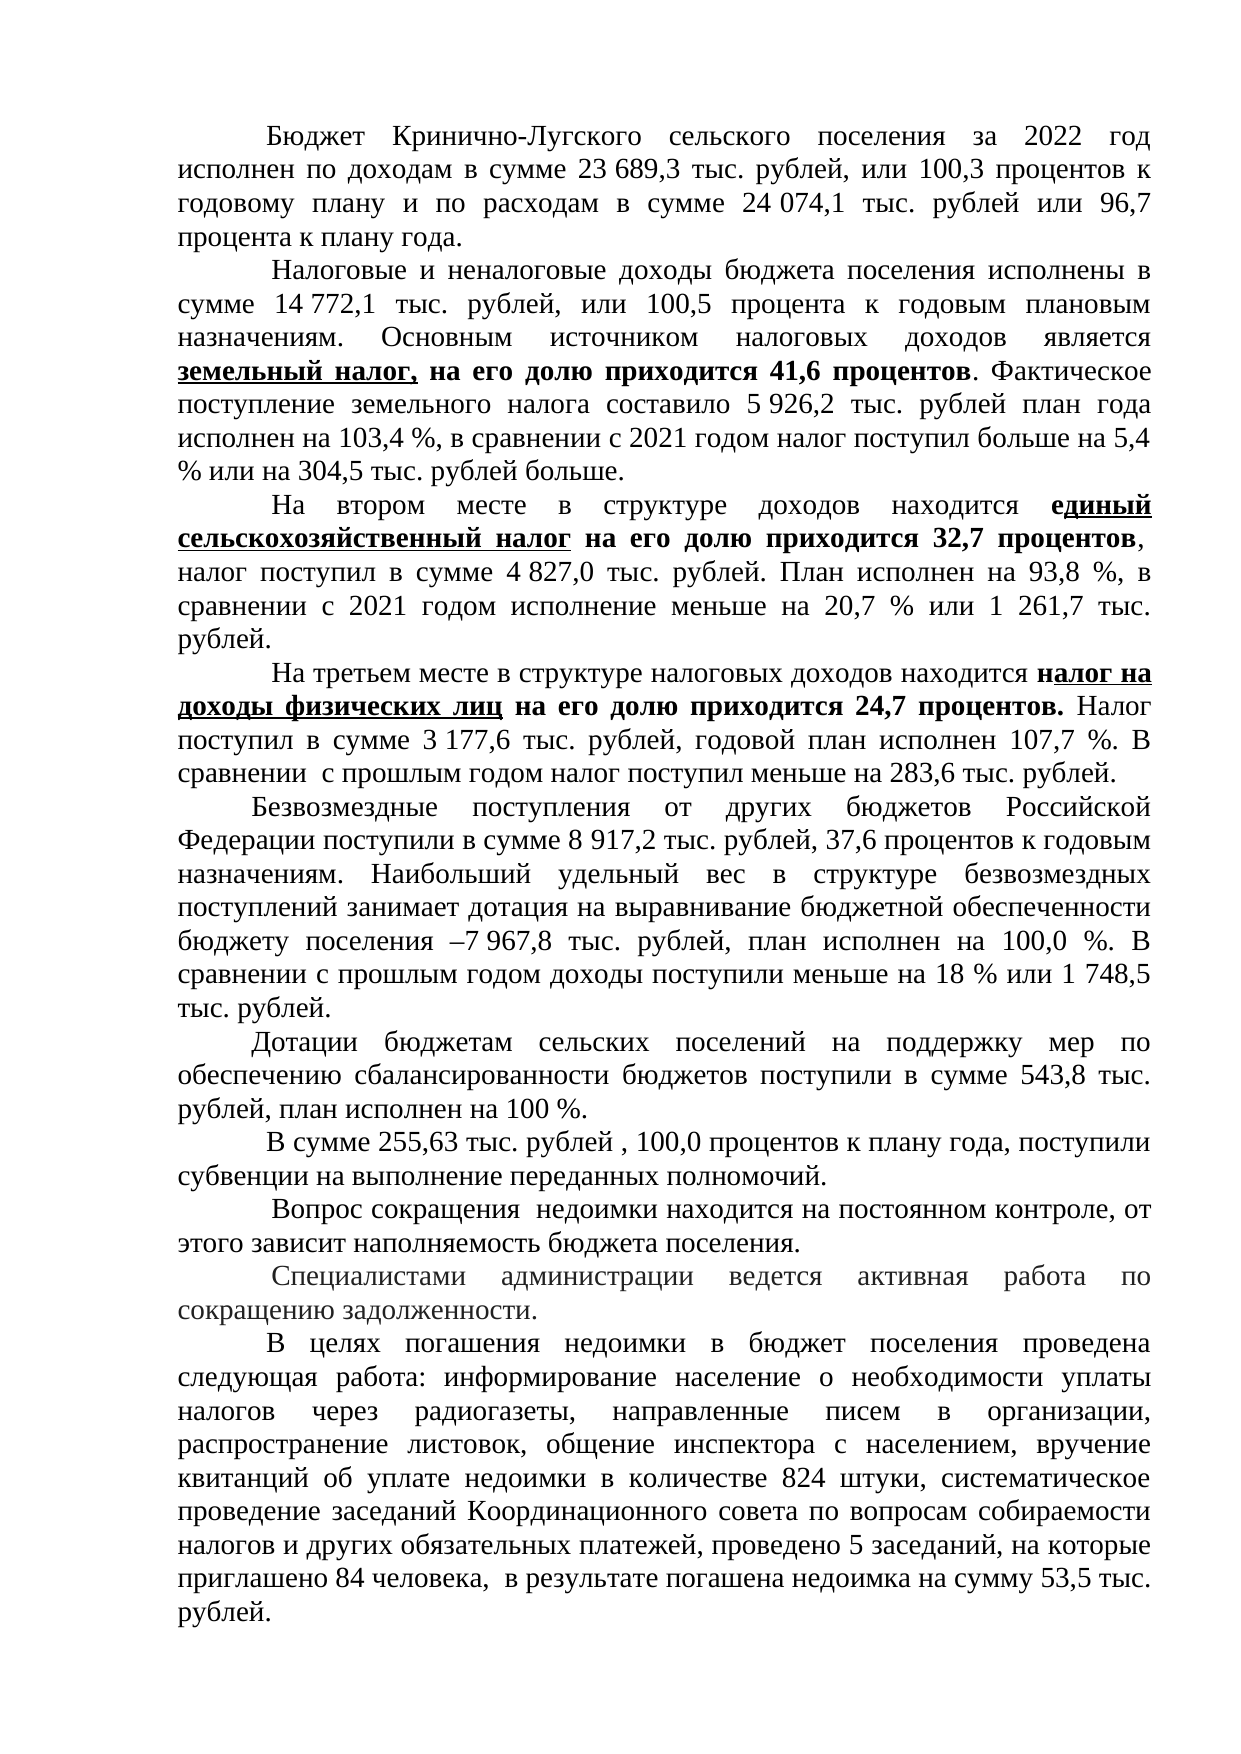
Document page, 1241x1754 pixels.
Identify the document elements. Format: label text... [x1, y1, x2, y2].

text Специалистами администрации ведется активная работа по сокращению задолженности. [177, 1258, 1152, 1326]
text Дотации бюджетам сельских поселений на поддержку мер по обеспечению сбалансированности бюджетов поступили в сумме 543,8 тыс. рублей, план исполнен на 100 %. [177, 1024, 1152, 1124]
text В сумме 255,63 тыс. рублей , 100,0 процентов к плану года, поступили субвенции на выполнение переданных полномочий. [177, 1124, 1152, 1191]
text Налоговые и неналоговые доходы бюджета поселения исполнены в сумме 14 772,1 тыс. рублей, или 100,5 процента к годовым плановым назначениям. Основным источником налоговых доходов является земельный налог, на его долю приходится 41,6 процентов. Фактическое поступление земельного налога составило 5 926,2 тыс. рублей план года исполнен на 103,4 %, в сравнении с 2021 годом налог поступил больше на 5,4 % или на 304,5 тыс. рублей больше. [177, 252, 1152, 487]
text На третьем месте в структуре налоговых доходов находится налог на доходы физических лиц на его долю приходится 24,7 процентов. Налог поступил в сумме 3 177,6 тыс. рублей, годовой план исполнен 107,7 %. В сравнении с прошлым годом налог поступил меньше на 283,6 тыс. рублей. [177, 655, 1152, 789]
text На втором месте в структуре доходов находится единый сельскохозяйственный налог на его долю приходится 32,7 процентов, налог поступил в сумме 4 827,0 тыс. рублей. План исполнен на 93,8 %, в сравнении с 2021 годом исполнение меньше на 20,7 % или 1 261,7 тыс. рублей. [177, 487, 1152, 655]
text Бюджет Кринично-Лугского сельского поселения за 2022 год исполнен по доходам в сумме 23 689,3 тыс. рублей, или 100,3 процентов к годовому плану и по расходам в сумме 24 074,1 тыс. рублей или 96,7 процента к плану года. [177, 118, 1152, 252]
text Вопрос сокращения недоимки находится на постоянном контроле, от этого зависит наполняемость бюджета поселения. [177, 1191, 1152, 1258]
text В целях погашения недоимки в бюджет поселения проведена следующая работа: информирование население о необходимости уплаты налогов через радиогазеты, направленные писем в организации, распространение листовок, общение инспектора с населением, вручение квитанций об уплате недоимки в количестве 824 штуки, систематическое проведение заседаний Координационного совета по вопросам собираемости налогов и других обязательных платежей, проведено 5 заседаний, на которые приглашено 84 человека, в результате погашена недоимка на сумму 53,5 тыс. рублей. [177, 1326, 1152, 1627]
text Безвозмездные поступления от других бюджетов Российской Федерации поступили в сумме 8 917,2 тыс. рублей, 37,6 процентов к годовым назначениям. Наибольший удельный вес в структуре безвозмездных поступлений занимает дотация на выравнивание бюджетной обеспеченности бюджету поселения –7 967,8 тыс. рублей, план исполнен на 100,0 %. В сравнении с прошлым годом доходы поступили меньше на 18 % или 1 748,5 тыс. рублей. [177, 789, 1152, 1024]
